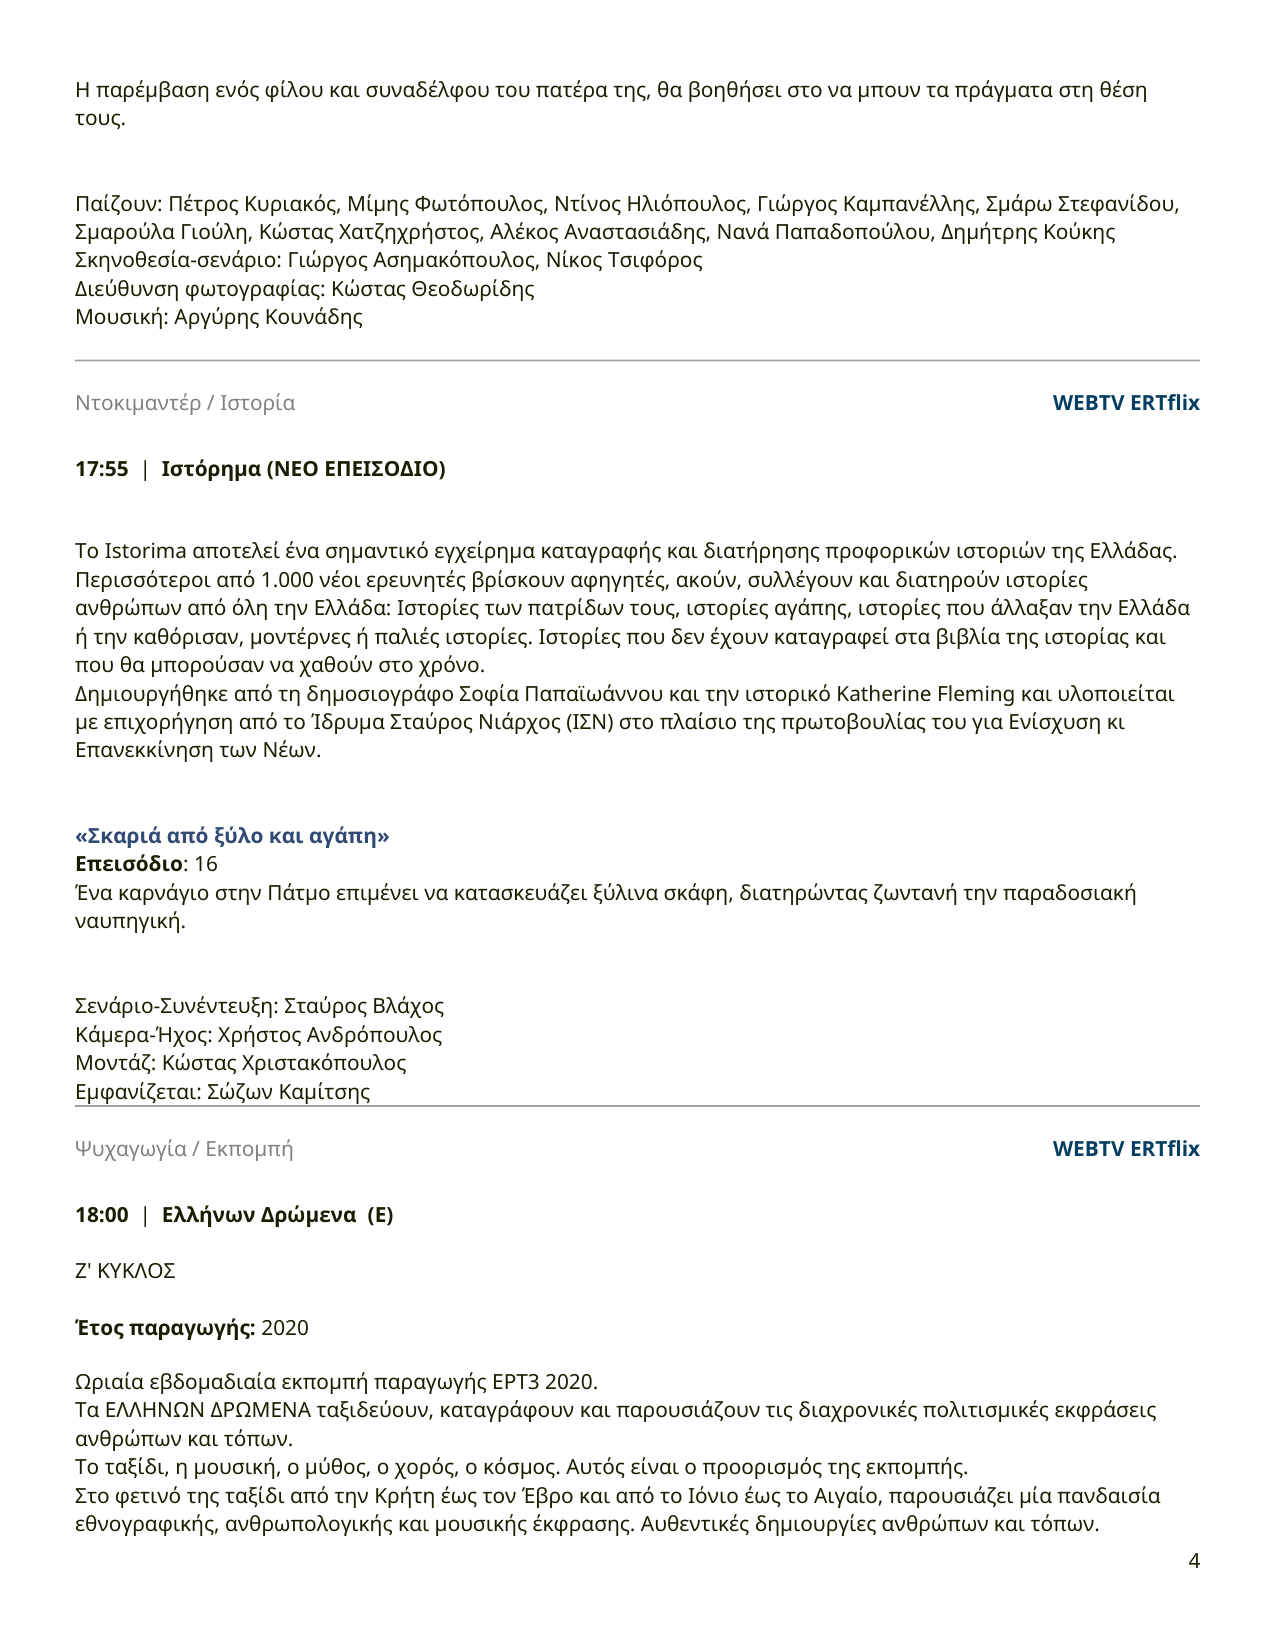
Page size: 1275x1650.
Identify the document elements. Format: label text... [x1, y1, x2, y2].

text Το Istorima αποτελεί ένα σημαντικό εγχείρημα καταγραφής και διατήρησης προφορικών ιστοριών της Ελλάδας. Περισσότεροι από 1.000 νέοι ερευνητές βρίσκουν αφηγητές, ακούν, συλλέγουν και διατηρούν ιστορίες ανθρώπων από όλη την Ελλάδα: Ιστορίες των πατρίδων τους, ιστορίες αγάπης, ιστορίες που άλλαξαν την Ελλάδα ή την καθόρισαν, μοντέρνες ή παλιές ιστορίες. Ιστορίες που δεν έχουν καταγραφεί στα βιβλία της ιστορίας και που θα μπορούσαν να χαθούν στο χρόνο. Δημιουργήθηκε από τη δημοσιογράφο Σοφία Παπαϊωάννου και την ιστορικό Katherine Fleming και υλοποιείται με επιχορήγηση από το Ίδρυμα Σταύρος Νιάρχος (ΙΣΝ) στο πλαίσιο της πρωτοβουλίας του για Ενίσχυση κι Επανεκκίνηση των Νέων. [75, 536, 1200, 764]
text Παίζουν: Πέτρος Κυριακός, Μίμης Φωτόπουλος, Ντίνος Ηλιόπουλος, Γιώργος Καμπανέλλης, Σμάρω Στεφανίδου, Σμαρούλα Γιούλη, Κώστας Χατζηχρήστος, Αλέκος Αναστασιάδης, Νανά Παπαδοπούλου, Δημήτρης Κούκης Σκηνοθεσία-σενάριο: Γιώργος Ασημακόπουλος, Νίκος Τσιφόρος Διεύθυνση φωτογραφίας: Κώστας Θεοδωρίδης Μουσική: Αργύρης Κουνάδης [75, 132, 1200, 359]
table_header WEBTV ERTflix [638, 1134, 1200, 1162]
text Ένα καρνάγιο στην Πάτμο επιμένει να κατασκευάζει ξύλινα σκάφη, διατηρώντας ζωντανή την παραδοσιακή ναυπηγική. [75, 878, 1200, 934]
text Σενάριο-Συνέντευξη: Σταύρος Βλάχος Κάμερα-Ήχος: Χρήστος Ανδρόπουλος Μοντάζ: Κώστας Χριστακόπουλος Εμφανίζεται: Σώζων Καμίτσης [75, 934, 1200, 1105]
table_header Ντοκιμαντέρ / Ιστορία [75, 389, 637, 417]
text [75, 1367, 1200, 1538]
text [75, 75, 1200, 132]
text «Σκαριά από ξύλο και αγάπη» Eπεισόδιο: 16 [75, 764, 1200, 878]
text 18:00 | Ελλήνων Δρώμενα (E) Ζ' ΚΥΚΛΟΣ Έτος παραγωγής: 2020 [75, 1162, 1200, 1342]
text 17:55 | Ιστόρημα (ΝΕΟ ΕΠΕΙΣΟΔΙΟ) [75, 417, 1200, 511]
table_header WEBTV ERTflix [638, 389, 1200, 417]
table_header Ψυχαγωγία / Εκπομπή [75, 1134, 637, 1162]
